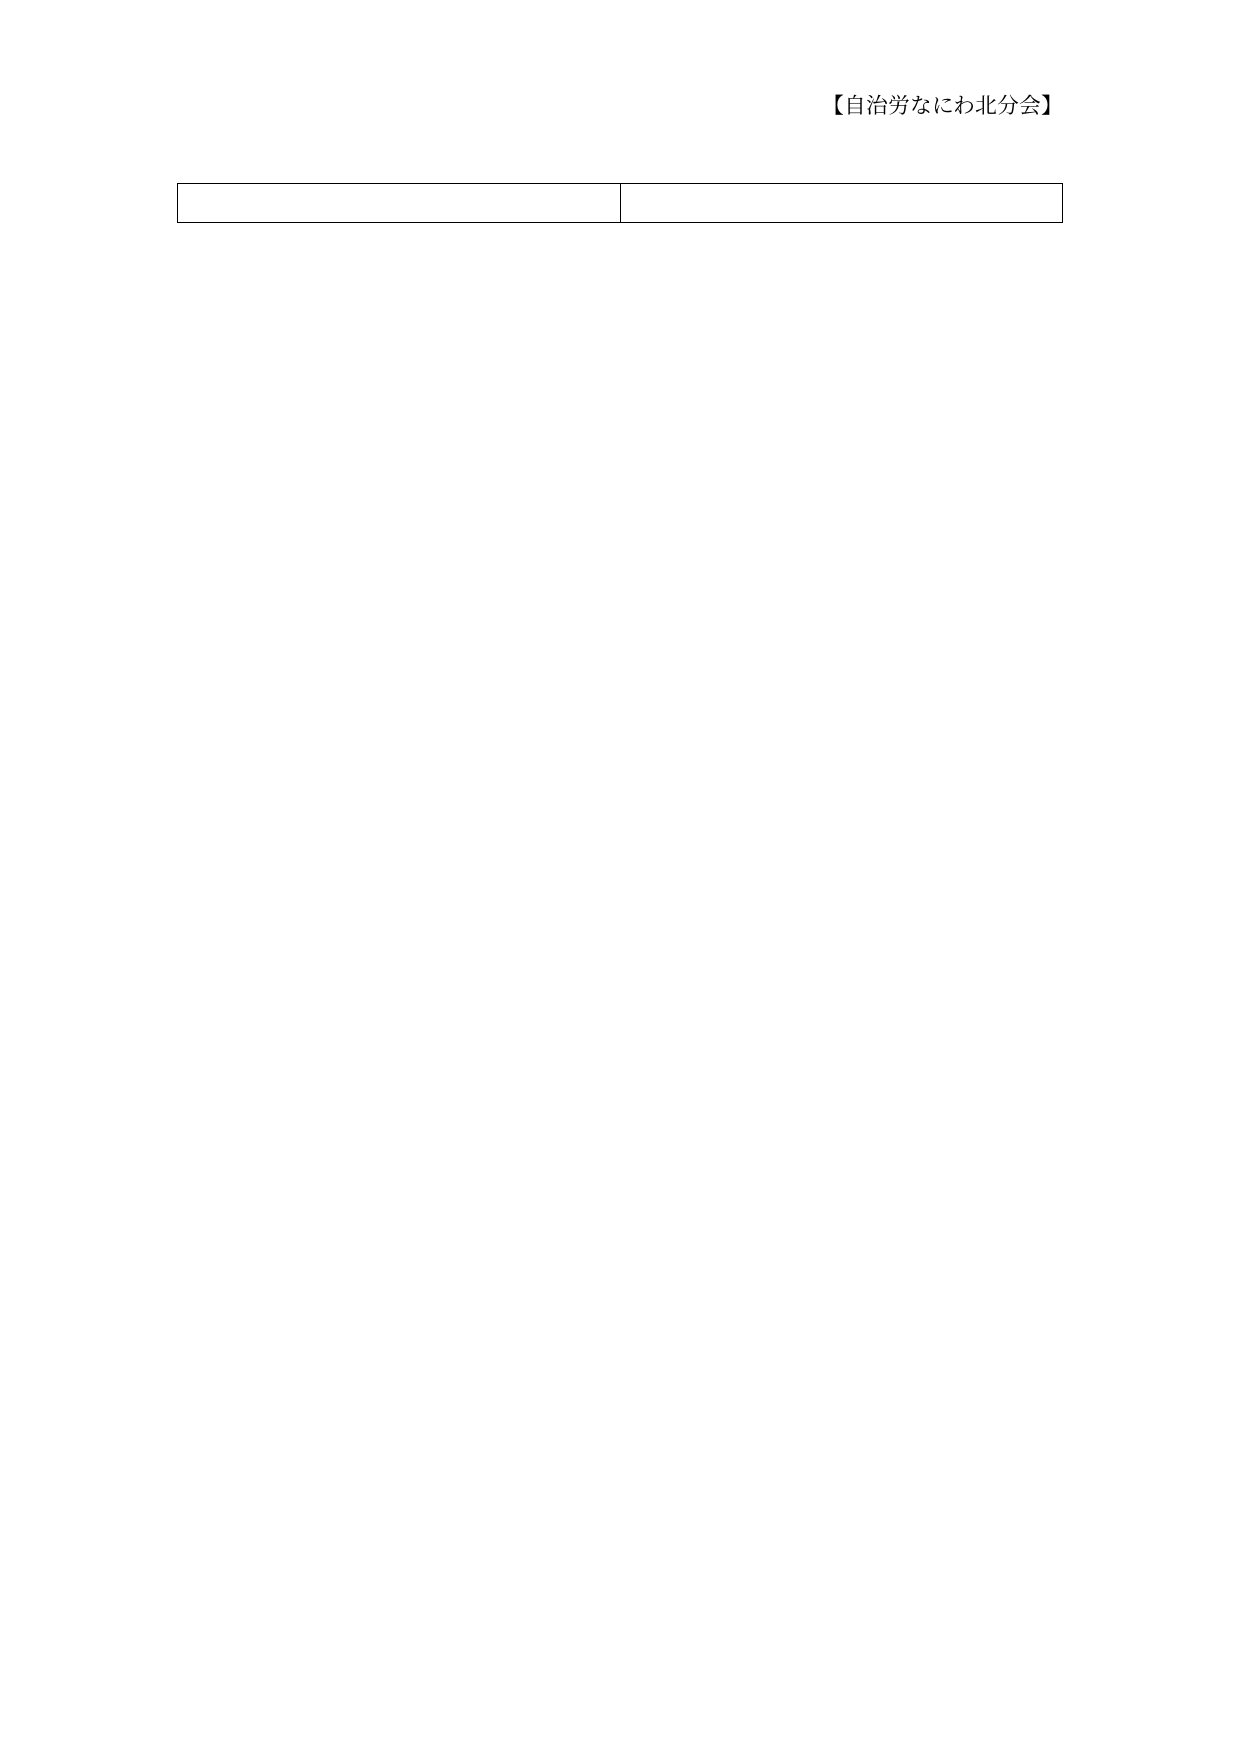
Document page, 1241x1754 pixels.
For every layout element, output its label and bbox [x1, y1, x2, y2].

table_cell [178, 184, 620, 222]
table_cell [621, 184, 1062, 222]
